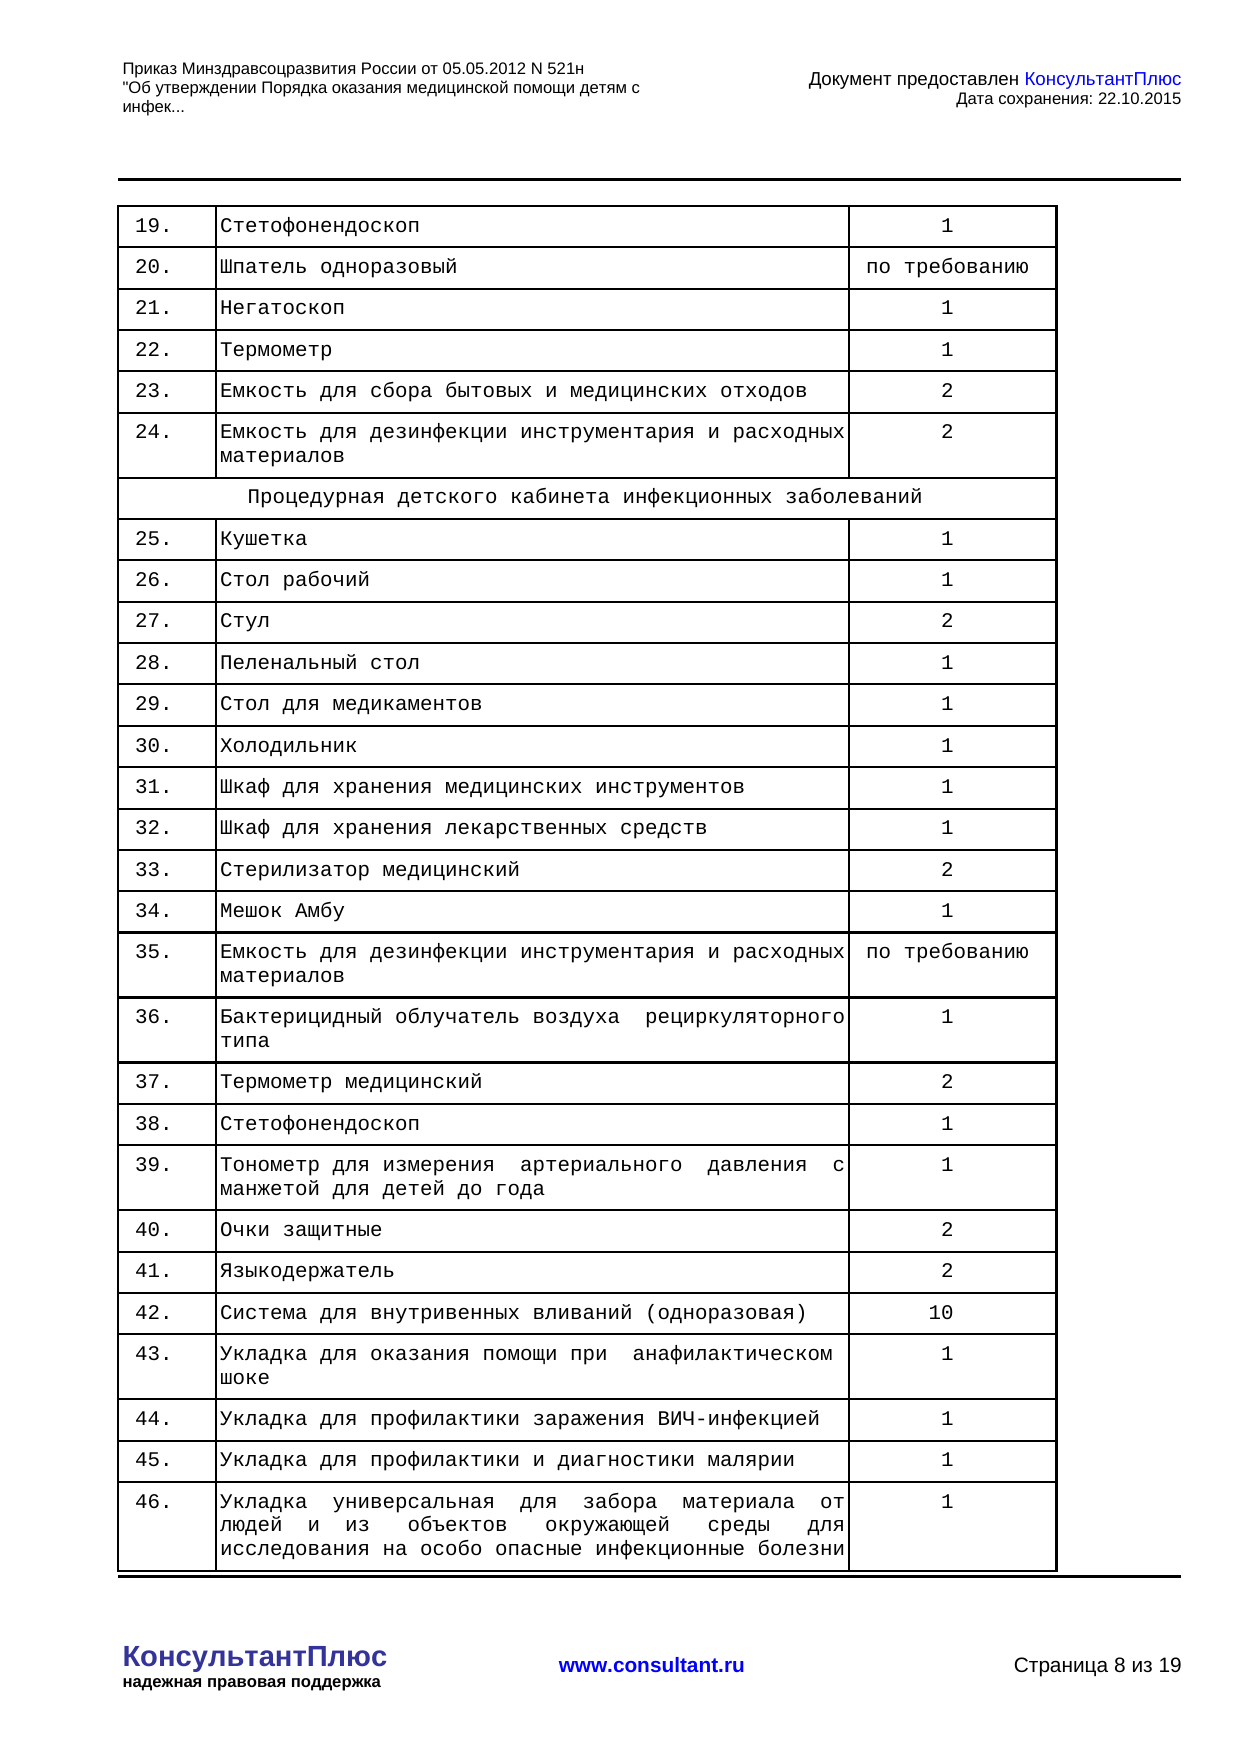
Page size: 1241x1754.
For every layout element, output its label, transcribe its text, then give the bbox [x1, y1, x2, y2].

table_cell 35. [119, 934, 215, 996]
table_cell 45. [119, 1442, 215, 1481]
table_cell 26. [119, 561, 215, 601]
table_cell 1 [850, 768, 1055, 807]
table_cell 1 [850, 290, 1055, 329]
table_cell 40. [119, 1211, 215, 1251]
table_cell 2 [850, 1253, 1055, 1292]
table_cell 1 [850, 1146, 1055, 1209]
table_cell 43. [119, 1335, 215, 1398]
table_cell 1 [850, 1335, 1055, 1398]
table_cell Мешок Амбу [217, 892, 848, 931]
table_cell 38. [119, 1105, 215, 1144]
table_cell 36. [119, 999, 215, 1061]
table_cell 23. [119, 372, 215, 412]
table_cell 1 [850, 561, 1055, 601]
table_cell Емкость для дезинфекции инструментария и расходных материалов [217, 414, 848, 477]
table_cell по требованию [850, 934, 1055, 996]
table_cell Стул [217, 603, 848, 642]
table_cell 1 [850, 331, 1055, 370]
table_cell 2 [850, 372, 1055, 412]
table_cell 31. [119, 768, 215, 807]
table_cell Негатоскоп [217, 290, 848, 329]
table_cell Термометр медицинский [217, 1064, 848, 1103]
table_cell Термометр [217, 331, 848, 370]
table_cell Стол рабочий [217, 561, 848, 601]
table_cell Бактерицидный облучатель воздуха рециркуляторного типа [217, 999, 848, 1061]
table_cell 1 [850, 520, 1055, 559]
table_cell 33. [119, 851, 215, 890]
table_cell 1 [850, 207, 1055, 246]
table_cell 1 [850, 892, 1055, 931]
table_cell 27. [119, 603, 215, 642]
table_cell Стерилизатор медицинский [217, 851, 848, 890]
table_cell Тонометр для измерения артериального давления с манжетой для детей до года [217, 1146, 848, 1209]
table_cell 25. [119, 520, 215, 559]
table_cell 19. [119, 207, 215, 246]
table_cell 1 [850, 810, 1055, 849]
table_cell Стол для медикаментов [217, 685, 848, 725]
table_cell Шкаф для хранения медицинских инструментов [217, 768, 848, 807]
table_cell 2 [850, 414, 1055, 477]
table_cell 20. [119, 248, 215, 287]
table_cell Процедурная детского кабинета инфекционных заболеваний [119, 479, 1055, 518]
table_cell по требованию [850, 248, 1055, 287]
table_cell 1 [850, 644, 1055, 683]
table_cell 28. [119, 644, 215, 683]
table_cell 1 [850, 999, 1055, 1061]
table_cell 41. [119, 1253, 215, 1292]
table_cell Языкодержатель [217, 1253, 848, 1292]
table_cell Емкость для дезинфекции инструментария и расходных материалов [217, 934, 848, 996]
table_cell 1 [850, 727, 1055, 766]
table_cell 1 [850, 1400, 1055, 1439]
table_cell 1 [850, 685, 1055, 725]
table_cell 2 [850, 851, 1055, 890]
table_cell Укладка для профилактики заражения ВИЧ-инфекцией [217, 1400, 848, 1439]
table_cell Укладка универсальная для забора материала от людей и из объектов окружающей среды для исследования на особо опасные инфекционные болезни [217, 1483, 848, 1569]
table_cell Укладка для оказания помощи при анафилактическом шоке [217, 1335, 848, 1398]
table_cell Шкаф для хранения лекарственных средств [217, 810, 848, 849]
table_cell Кушетка [217, 520, 848, 559]
table_cell 42. [119, 1294, 215, 1333]
table_cell Укладка для профилактики и диагностики малярии [217, 1442, 848, 1481]
table_cell 1 [850, 1105, 1055, 1144]
table_cell Пеленальный стол [217, 644, 848, 683]
table_cell Шпатель одноразовый [217, 248, 848, 287]
table_cell Стетофонендоскоп [217, 207, 848, 246]
table_cell 1 [850, 1442, 1055, 1481]
table_cell 39. [119, 1146, 215, 1209]
table_cell 44. [119, 1400, 215, 1439]
table_cell 22. [119, 331, 215, 370]
table_cell Емкость для сбора бытовых и медицинских отходов [217, 372, 848, 412]
table_cell Холодильник [217, 727, 848, 766]
table_cell Очки защитные [217, 1211, 848, 1251]
table_cell 1 [850, 1483, 1055, 1569]
table_cell 30. [119, 727, 215, 766]
table_cell 2 [850, 1211, 1055, 1251]
table_cell 29. [119, 685, 215, 725]
table_cell 10 [850, 1294, 1055, 1333]
table_cell 2 [850, 1064, 1055, 1103]
table_cell 37. [119, 1064, 215, 1103]
table_cell 2 [850, 603, 1055, 642]
table_cell Система для внутривенных вливаний (одноразовая) [217, 1294, 848, 1333]
table_cell Стетофонендоскоп [217, 1105, 848, 1144]
table_cell 46. [119, 1483, 215, 1569]
table_cell 24. [119, 414, 215, 477]
table_cell 34. [119, 892, 215, 931]
table_cell 21. [119, 290, 215, 329]
table_cell 32. [119, 810, 215, 849]
